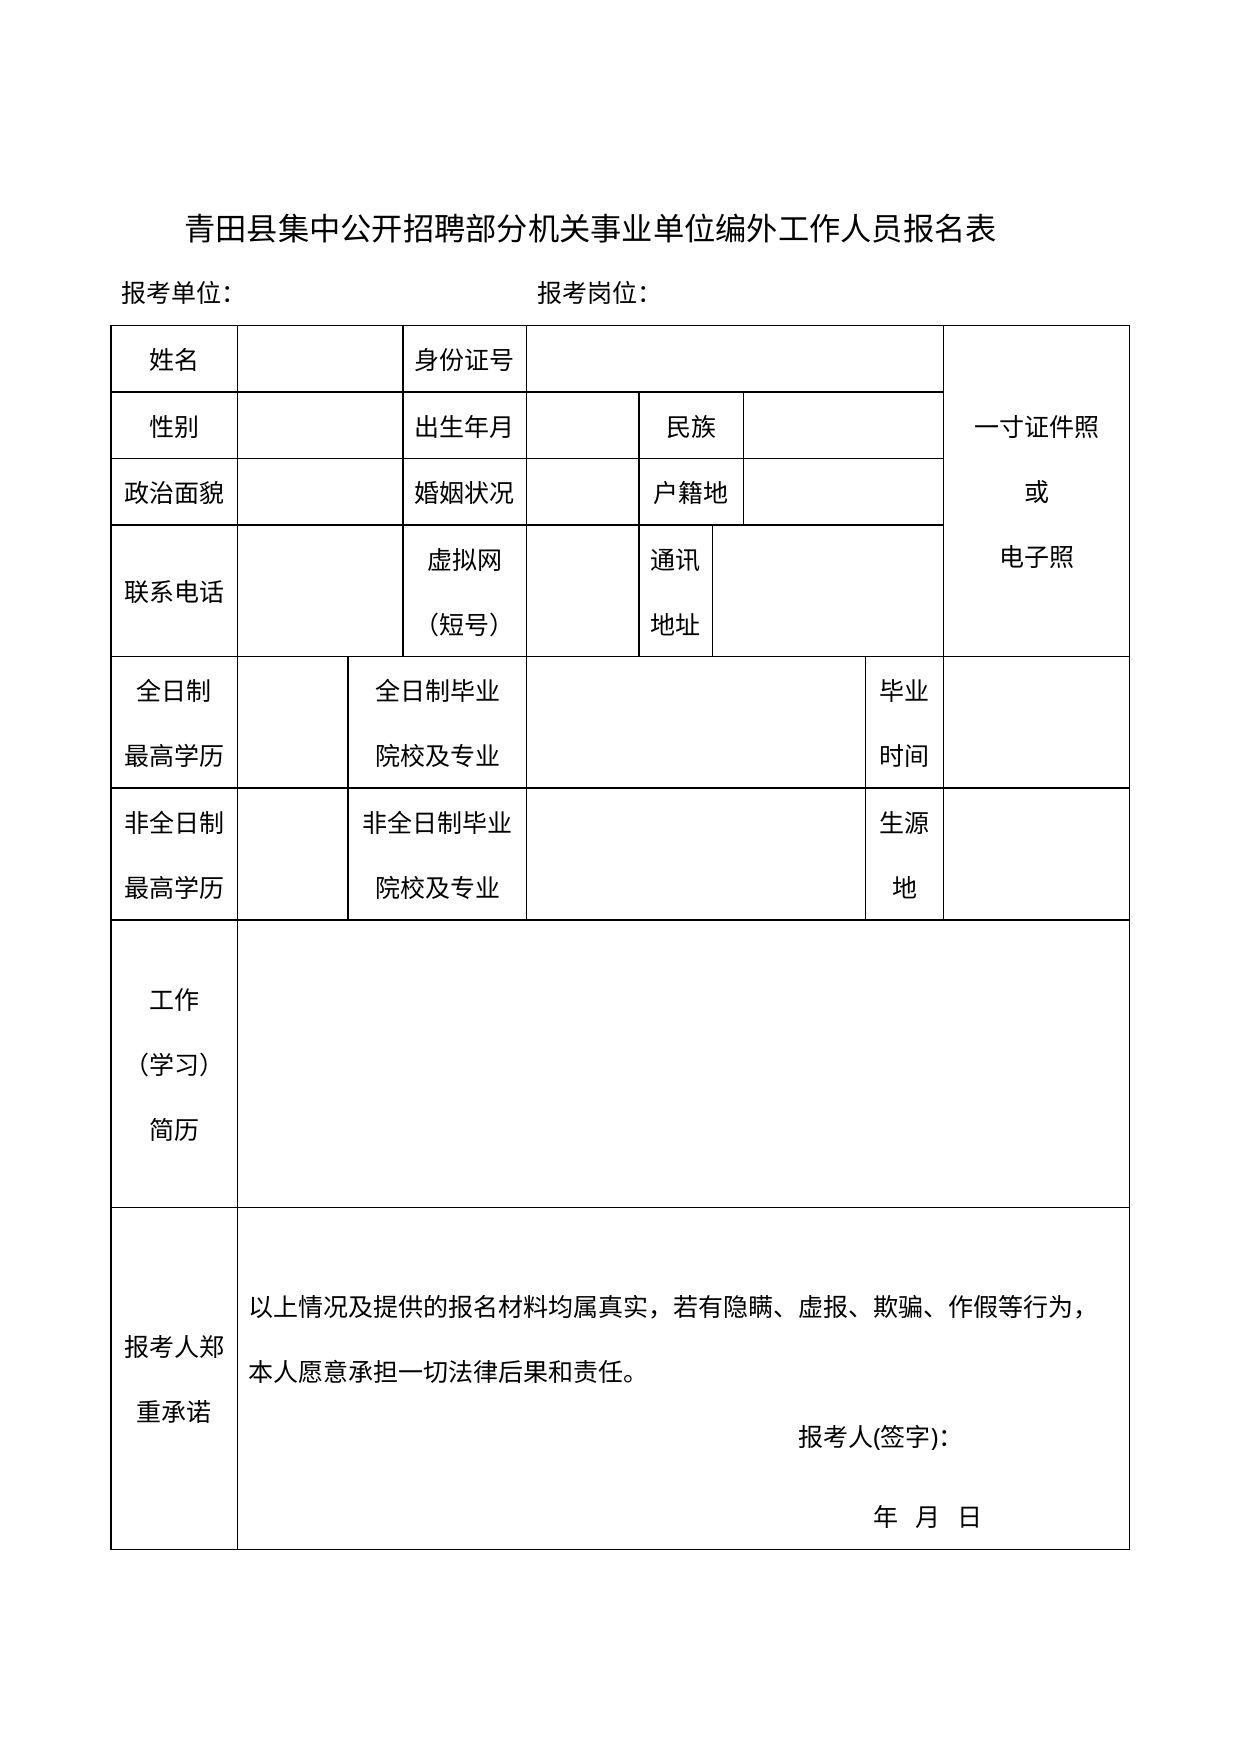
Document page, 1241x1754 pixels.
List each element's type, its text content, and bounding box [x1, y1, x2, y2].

table_cell 报考单位： [111, 260, 526, 324]
table_cell 婚姻状况 [404, 459, 526, 524]
table_cell 工作 （学习）简历 [112, 921, 237, 1206]
table_cell 姓名 [112, 326, 237, 391]
table_cell [744, 459, 943, 524]
table_cell 报考岗位： [526, 260, 1129, 324]
table_cell 以上情况及提供的报名材料均属真实，若有隐瞒、虚报、欺骗、作假等行为，本人愿意承担一切法律后果和责任。 报考人(签字)： 年 月 日 [238, 1208, 1129, 1548]
table_cell 通讯 地址 [640, 526, 712, 656]
table_cell 户籍地 [640, 459, 743, 524]
table_cell 非全日制毕业院校及专业 [349, 789, 526, 919]
table_cell 生源地 [866, 789, 943, 919]
table_cell [238, 789, 347, 919]
table_cell [713, 526, 943, 656]
table_cell [238, 393, 402, 458]
table_cell [238, 921, 1129, 1206]
table_cell [527, 526, 638, 656]
table_header 青田县集中公开招聘部分机关事业单位编外工作人员报名表 [111, 195, 1129, 259]
table_cell [527, 789, 865, 919]
table_cell 出生年月 [404, 393, 526, 458]
table_cell 报考人郑重承诺 [112, 1208, 237, 1548]
table_cell [238, 459, 402, 524]
table_cell [238, 526, 402, 656]
table_cell [944, 789, 1129, 919]
table_cell 虚拟网 （短号） [404, 526, 526, 656]
table_cell [238, 326, 402, 391]
table_cell [527, 657, 865, 787]
table_cell 全日制 最高学历 [112, 657, 237, 787]
table_cell 全日制毕业 院校及专业 [349, 657, 526, 787]
table_cell 政治面貌 [112, 459, 237, 524]
table_cell 非全日制 最高学历 [112, 789, 237, 919]
table_cell [527, 459, 638, 524]
table_cell [527, 326, 943, 391]
table_cell 联系电话 [112, 526, 237, 656]
table_cell [744, 393, 943, 458]
table_cell 民族 [640, 393, 743, 458]
table_cell 性别 [112, 393, 237, 458]
table_cell [527, 393, 638, 458]
table_cell 毕业时间 [866, 657, 943, 787]
table_cell [238, 657, 347, 787]
table_cell 一寸证件照 或 电子照 [944, 326, 1129, 656]
table_cell 身份证号 [404, 326, 526, 391]
table_cell [944, 657, 1129, 787]
